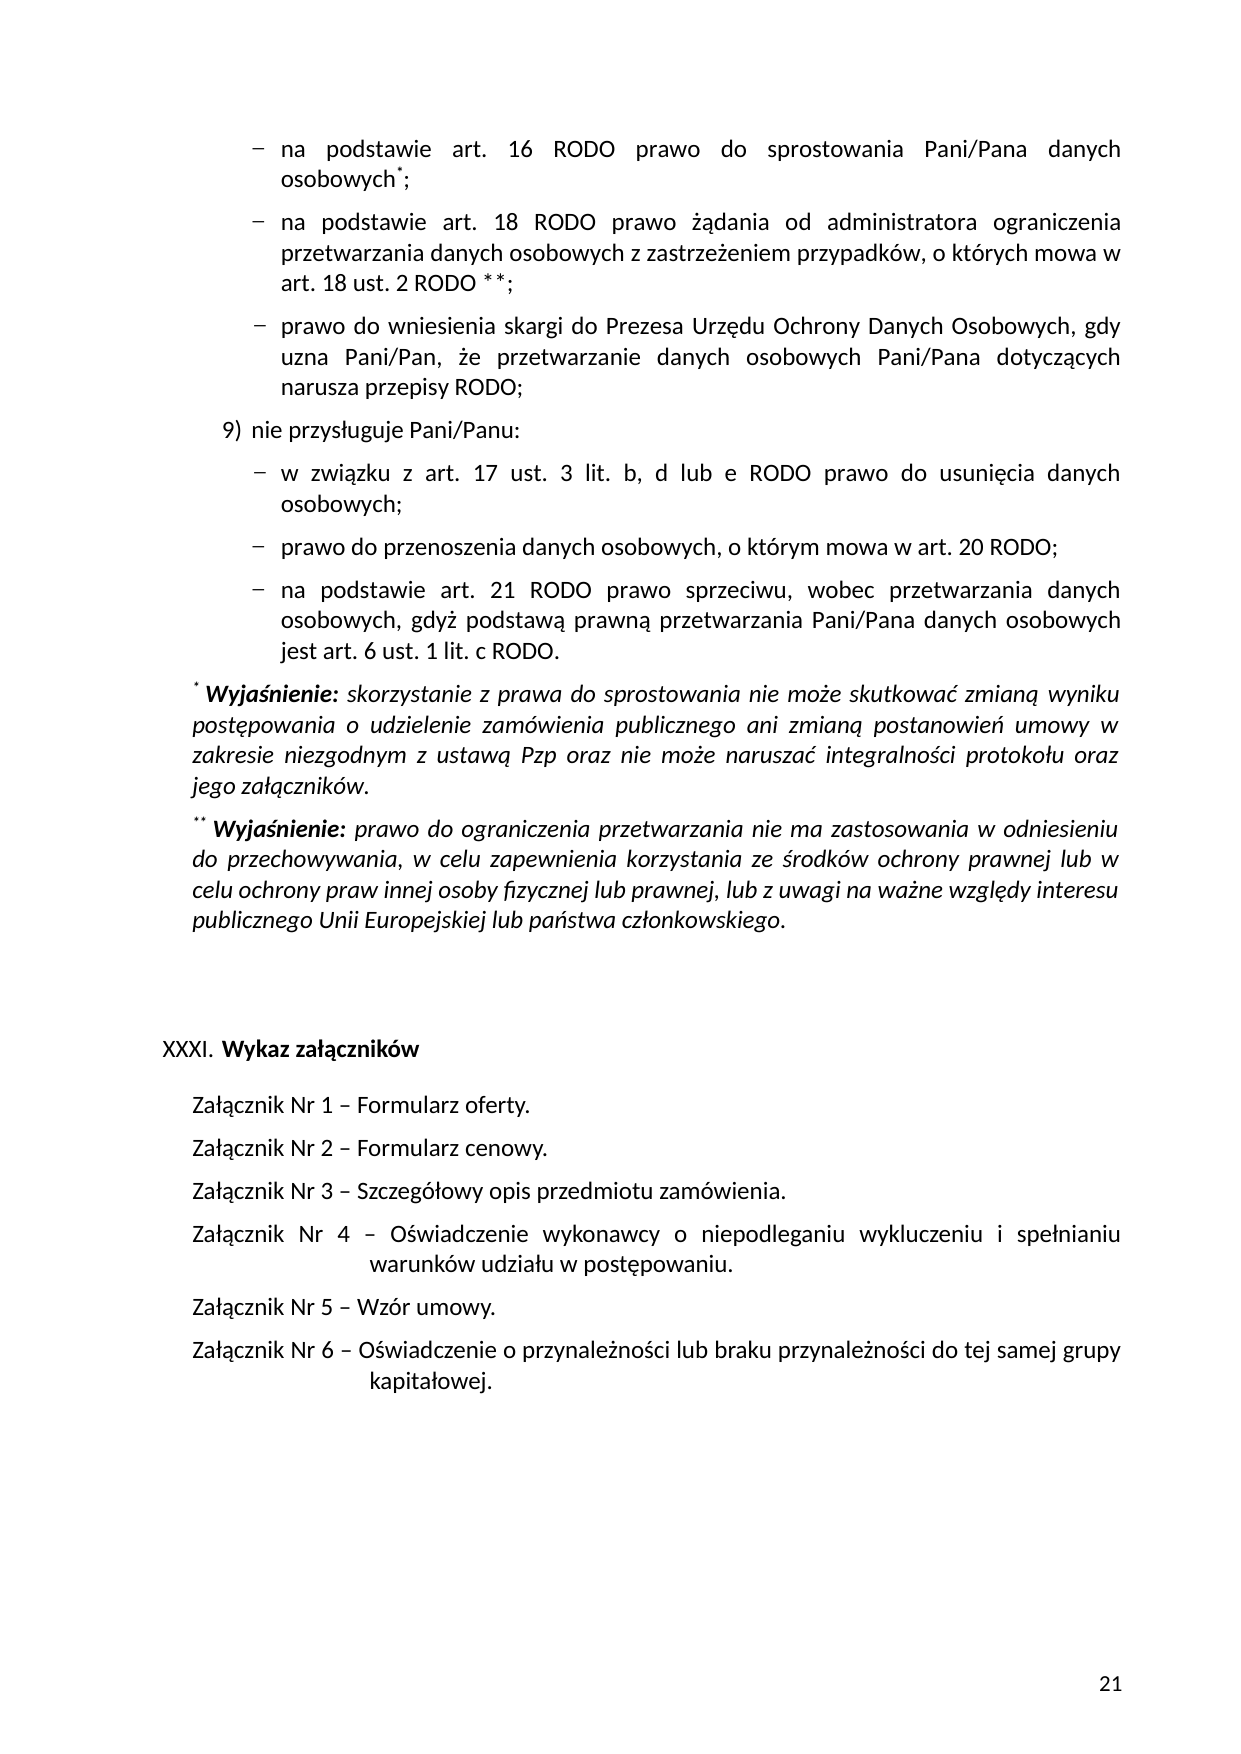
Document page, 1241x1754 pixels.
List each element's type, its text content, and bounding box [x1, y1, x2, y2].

list na podstawie art. 16 RODO prawo do sprostowania Pani/Pana danych osobowych*; [251, 133, 1122, 194]
list * Wyjaśnienie: skorzystanie z prawa do sprostowania nie może skutkować zmianą wyniku postępowania o udzielenie zamówienia publicznego ani zmianą postanowień umowy w zakresie niezgodnym z ustawą Pzp oraz nie może naruszać integralności protokołu oraz jego załączników. [192, 678, 1122, 800]
list prawo do przenoszenia danych osobowych, o którym mowa w art. 20 RODO; [251, 531, 1122, 562]
text Załącznik Nr 6 – Oświadczenie o przynależności lub braku przynależności do tej samej grupy kapitałowej. [192, 1334, 1122, 1396]
list na podstawie art. 21 RODO prawo sprzeciwu, wobec przetwarzania danych osobowych, gdyż podstawą prawną przetwarzania Pani/Pana danych osobowych jest art. 6 ust. 1 lit. c RODO. [251, 574, 1122, 666]
text Załącznik Nr 2 – Formularz cenowy. [192, 1132, 1122, 1162]
text Załącznik Nr 5 – Wzór umowy. [192, 1292, 1122, 1322]
text Załącznik Nr 4 – Oświadczenie wykonawcy o niepodleganiu wykluczeniu i spełnianiu warunków udziału w postępowaniu. [192, 1218, 1122, 1279]
list nie przysługuje Pani/Panu: [222, 414, 1122, 445]
list na podstawie art. 18 RODO prawo żądania od administratora ograniczenia przetwarzania danych osobowych z zastrzeżeniem przypadków, o których mowa w art. 18 ust. 2 RODO **; [251, 206, 1122, 298]
text Załącznik Nr 1 – Formularz oferty. [192, 1089, 1122, 1119]
list prawo do wniesienia skargi do Prezesa Urzędu Ochrony Danych Osobowych, gdy uzna Pani/Pan, że przetwarzanie danych osobowych Pani/Pana dotyczących narusza przepisy RODO; [251, 311, 1122, 402]
list w związku z art. 17 ust. 3 lit. b, d lub e RODO prawo do usunięcia danych osobowych; [251, 458, 1122, 519]
list ** Wyjaśnienie: prawo do ograniczenia przetwarzania nie ma zastosowania w odniesieniu do przechowywania, w celu zapewnienia korzystania ze środków ochrony prawnej lub w celu ochrony praw innej osoby fizycznej lub prawnej, lub z uwagi na ważne względy interesu publicznego Unii Europejskiej lub państwa członkowskiego. [192, 813, 1122, 935]
text Wykaz załączników [162, 1033, 1122, 1064]
text Załącznik Nr 3 – Szczegółowy opis przedmiotu zamówienia. [192, 1175, 1122, 1206]
